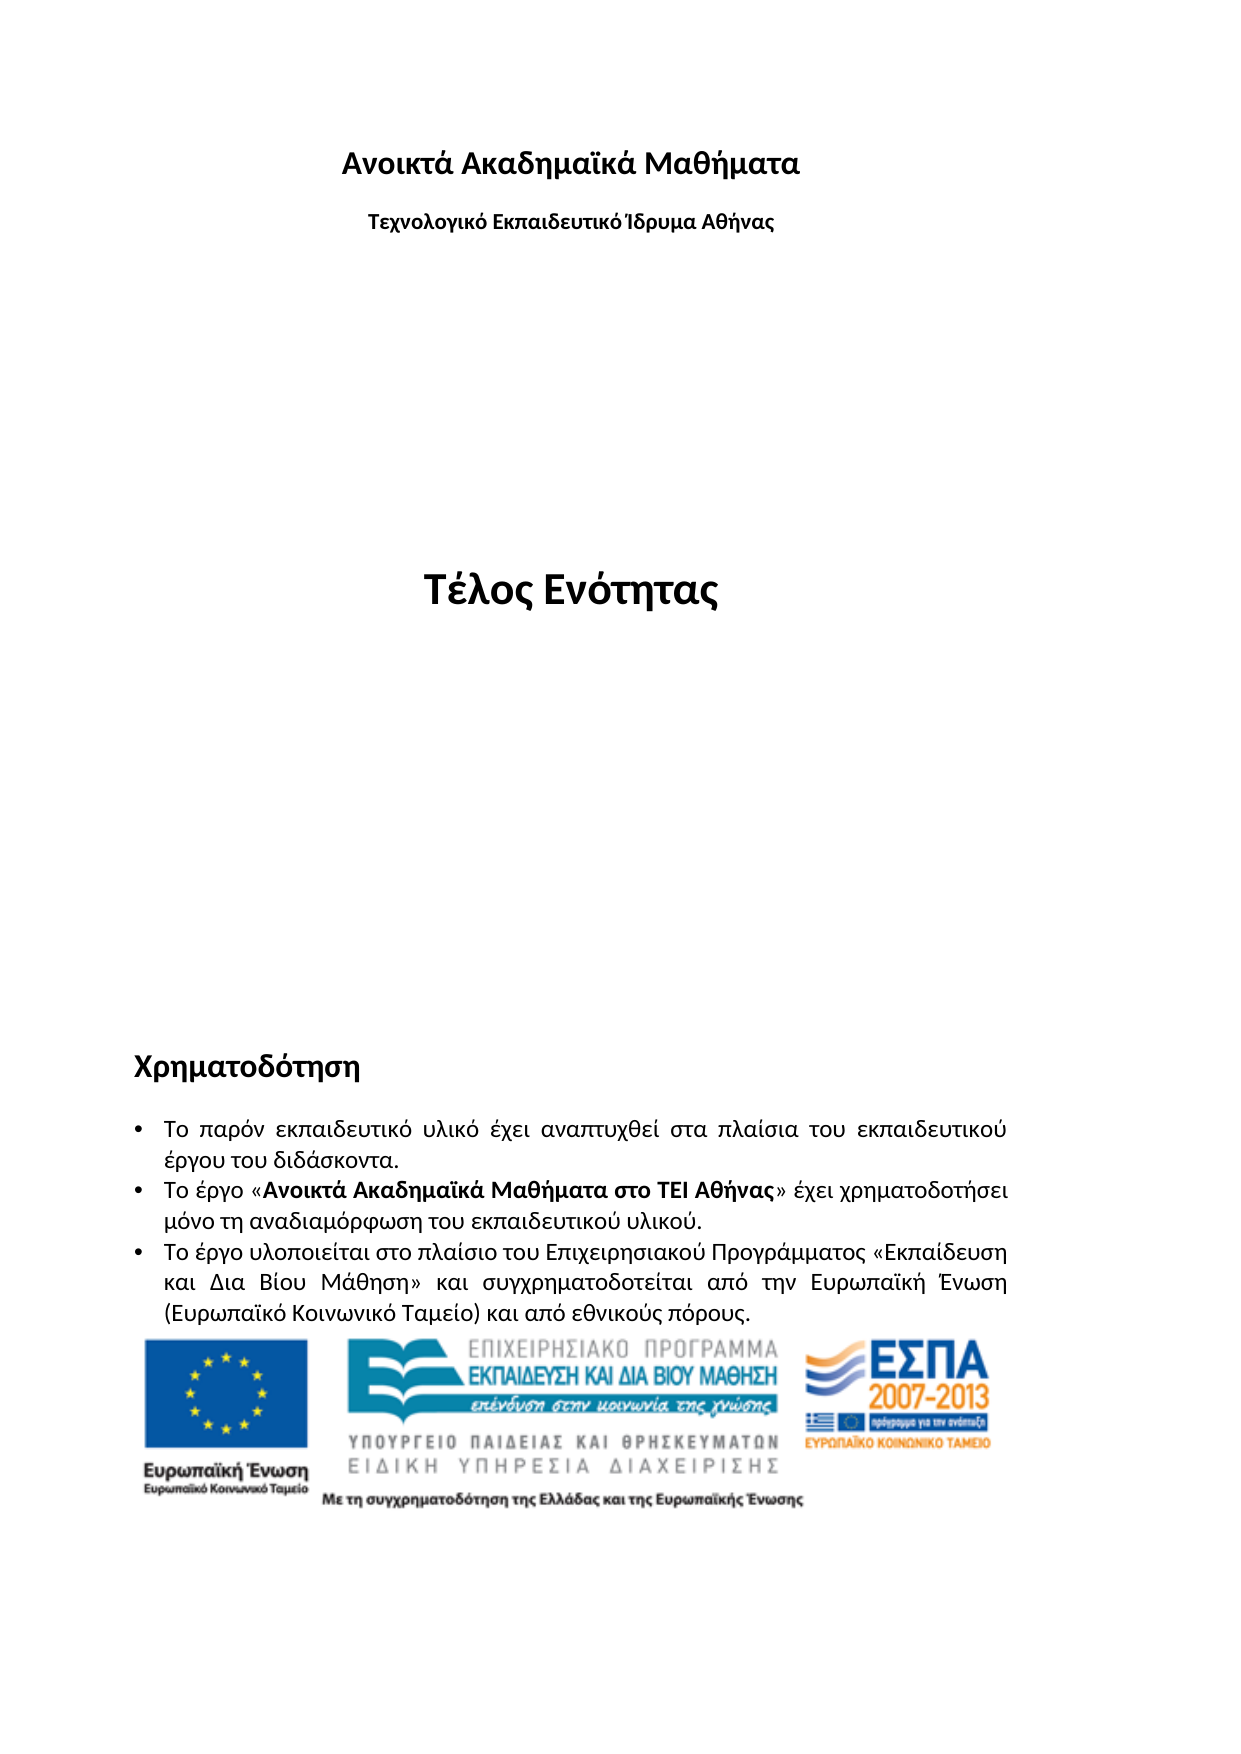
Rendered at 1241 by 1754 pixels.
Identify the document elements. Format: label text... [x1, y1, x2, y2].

table_header Ανοικτά Ακαδημαϊκά Μαθήματα Τεχνολογικό Εκπαιδευτικό Ίδρυμα Αθήνας [123, 142, 1020, 299]
table_cell Τέλος Ενότητας [123, 300, 1020, 1045]
picture [133, 1327, 998, 1524]
table_cell Χρηματοδότηση Το παρόν εκπαιδευτικό υλικό έχει αναπτυχθεί στα πλαίσια του εκπαιδευτικού έργου του διδάσκοντα. Το έργο «Ανοικτά Ακαδημαϊκά Μαθήματα στο ΤΕΙ Αθήνας» έχει χρηματοδοτήσει μόνο τη αναδιαμόρφωση του εκπαιδευτικού υλικού. Το έργο υλοποιείται στο πλαίσιο του Επιχειρησιακού Προγράμματος «Εκπαίδευση και Δια Βίου Μάθηση» και συγχρηματοδοτείται από την Ευρωπαϊκή Ένωση (Ευρωπαϊκό Κοινωνικό Ταμείο) και από εθνικούς πόρους. [123, 1045, 1020, 1524]
